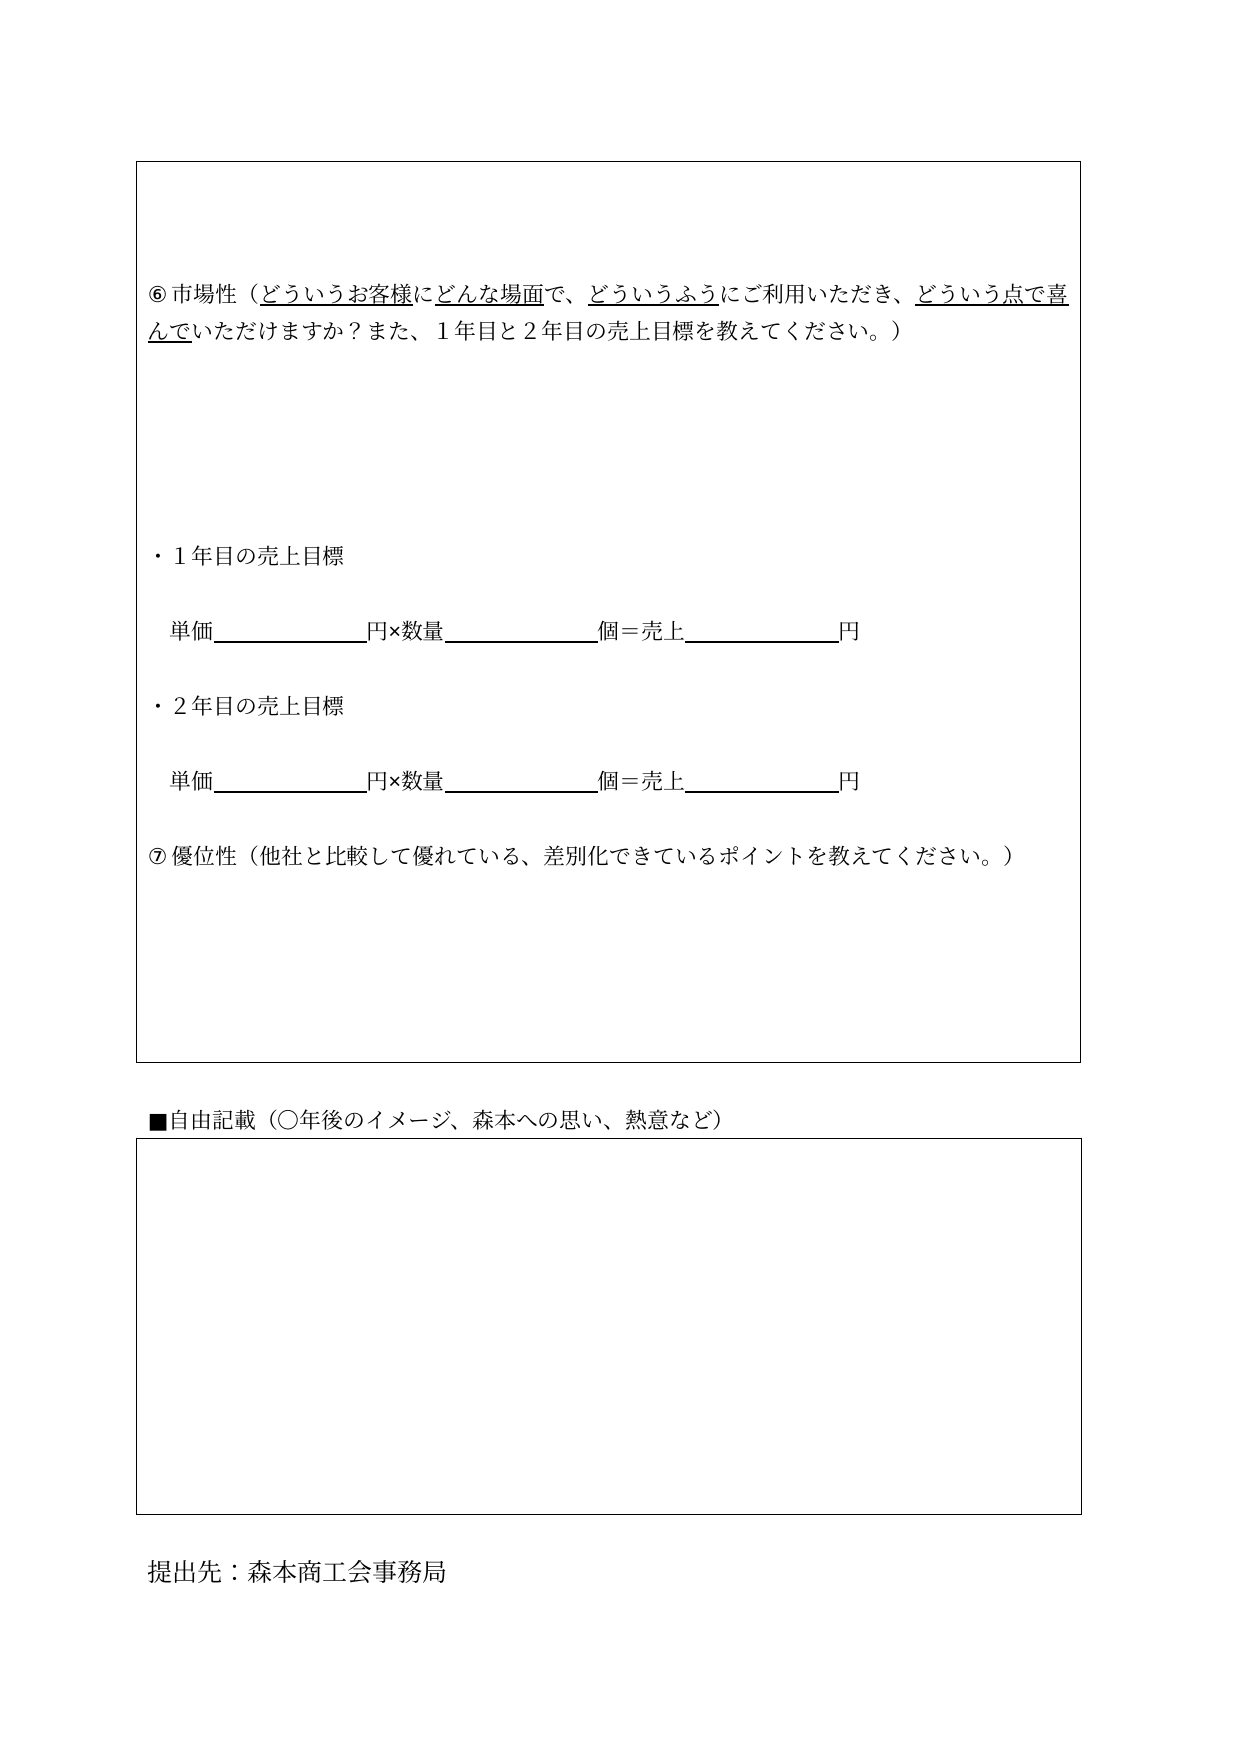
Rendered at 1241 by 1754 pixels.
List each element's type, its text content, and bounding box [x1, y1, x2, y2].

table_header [137, 162, 1080, 1062]
text 提出先：森本商工会事務局 [148, 1552, 1092, 1590]
text ■自由記載（〇年後のイメージ、森本への思い、熱意など） [148, 1100, 1092, 1138]
table_header [137, 1139, 1081, 1514]
